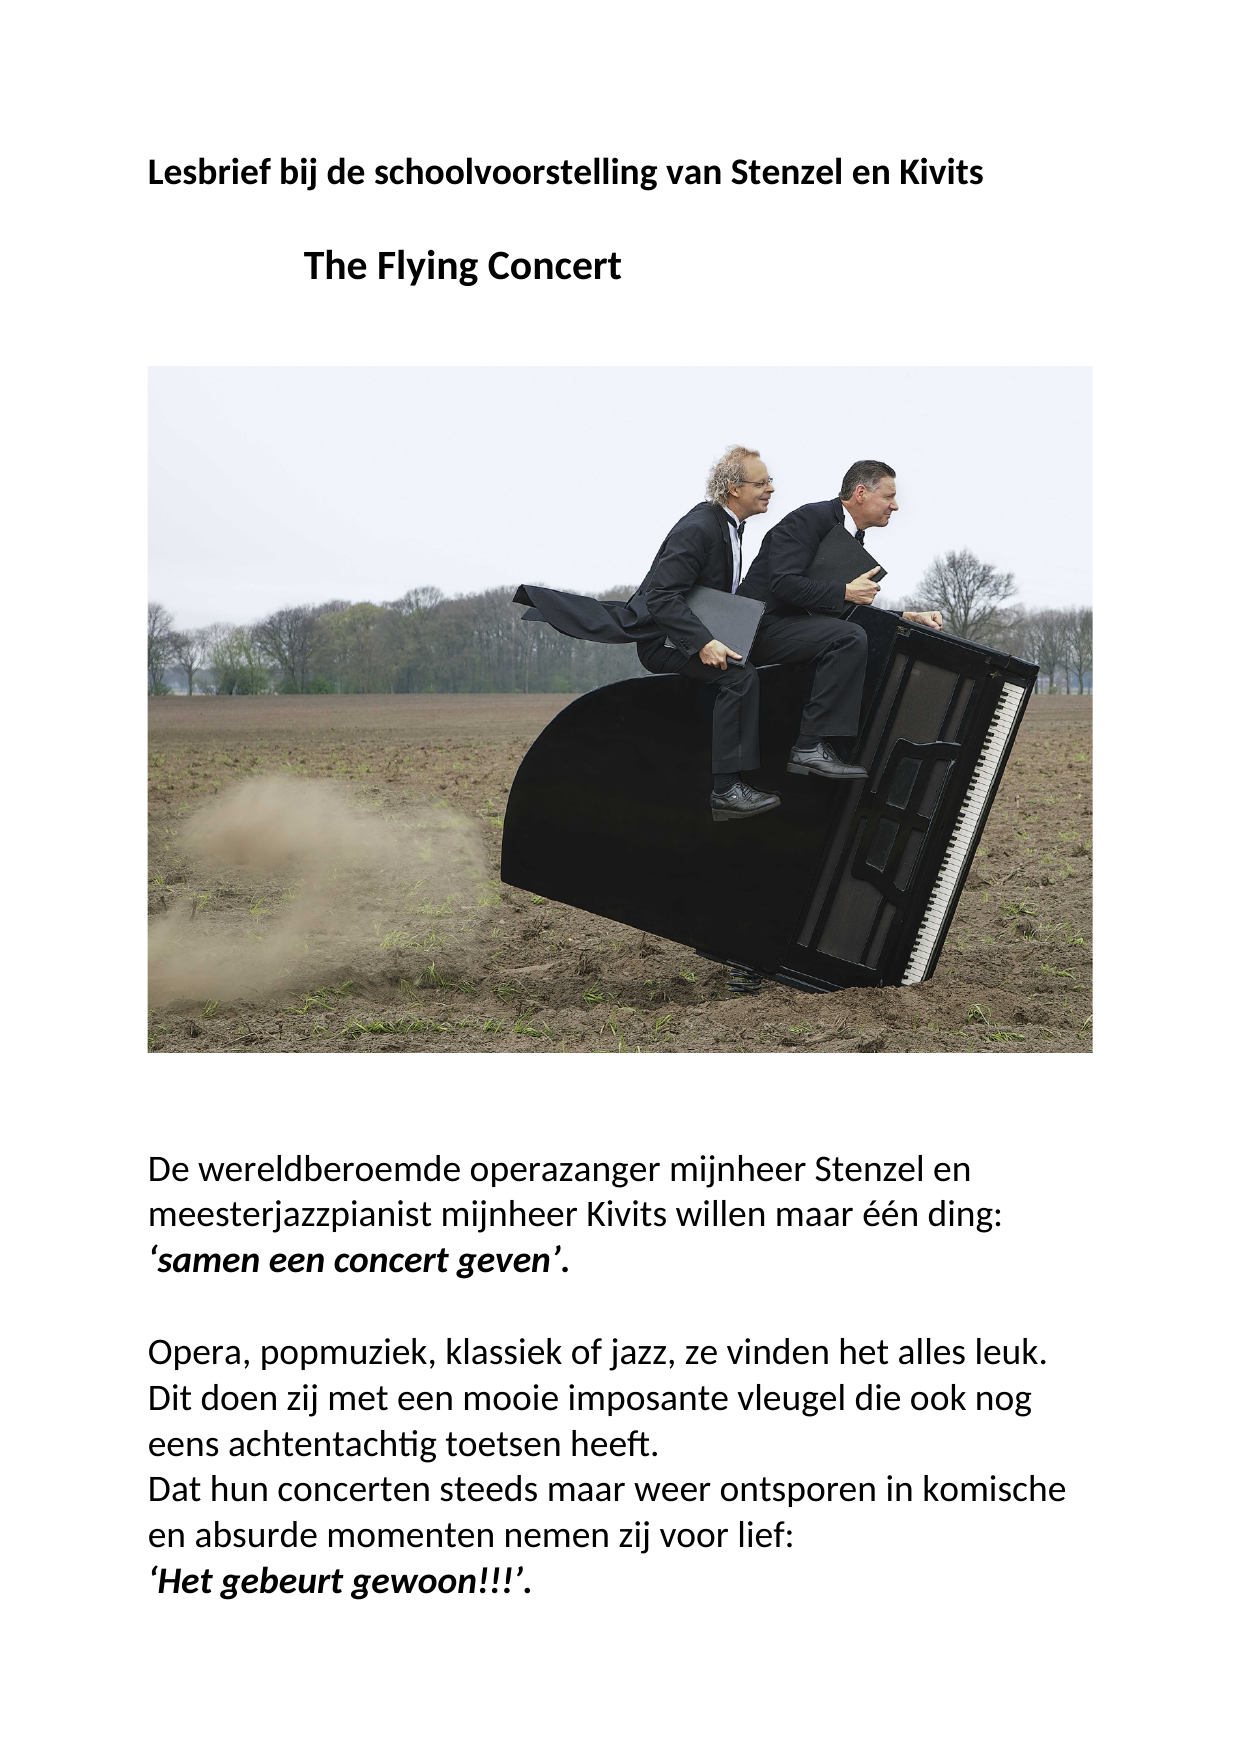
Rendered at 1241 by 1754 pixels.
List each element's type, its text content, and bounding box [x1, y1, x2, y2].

text ‘Het gebeurt gewoon!!!’. [148, 1557, 1093, 1603]
text ‘samen een concert geven’. [148, 1236, 1093, 1282]
text Opera, popmuziek, klassiek of jazz, ze vinden het alles leuk. [148, 1328, 1093, 1374]
text Dat hun concerten steeds maar weer ontsporen in komische en absurde momenten nemen zij voor lief: [148, 1465, 1093, 1557]
text De wereldberoemde operazanger mijnheer Stenzel en meesterjazzpianist mijnheer Kivits willen maar één ding: [148, 1144, 1093, 1236]
text Dit doen zij met een mooie imposante vleugel die ook nog eens achtentachtig toetsen heeft. [148, 1374, 1093, 1465]
text Lesbrief bij de schoolvoorstelling van Stenzel en Kivits [148, 148, 1093, 193]
text The Flying Concert [221, 239, 1093, 290]
picture [147, 366, 1093, 1053]
